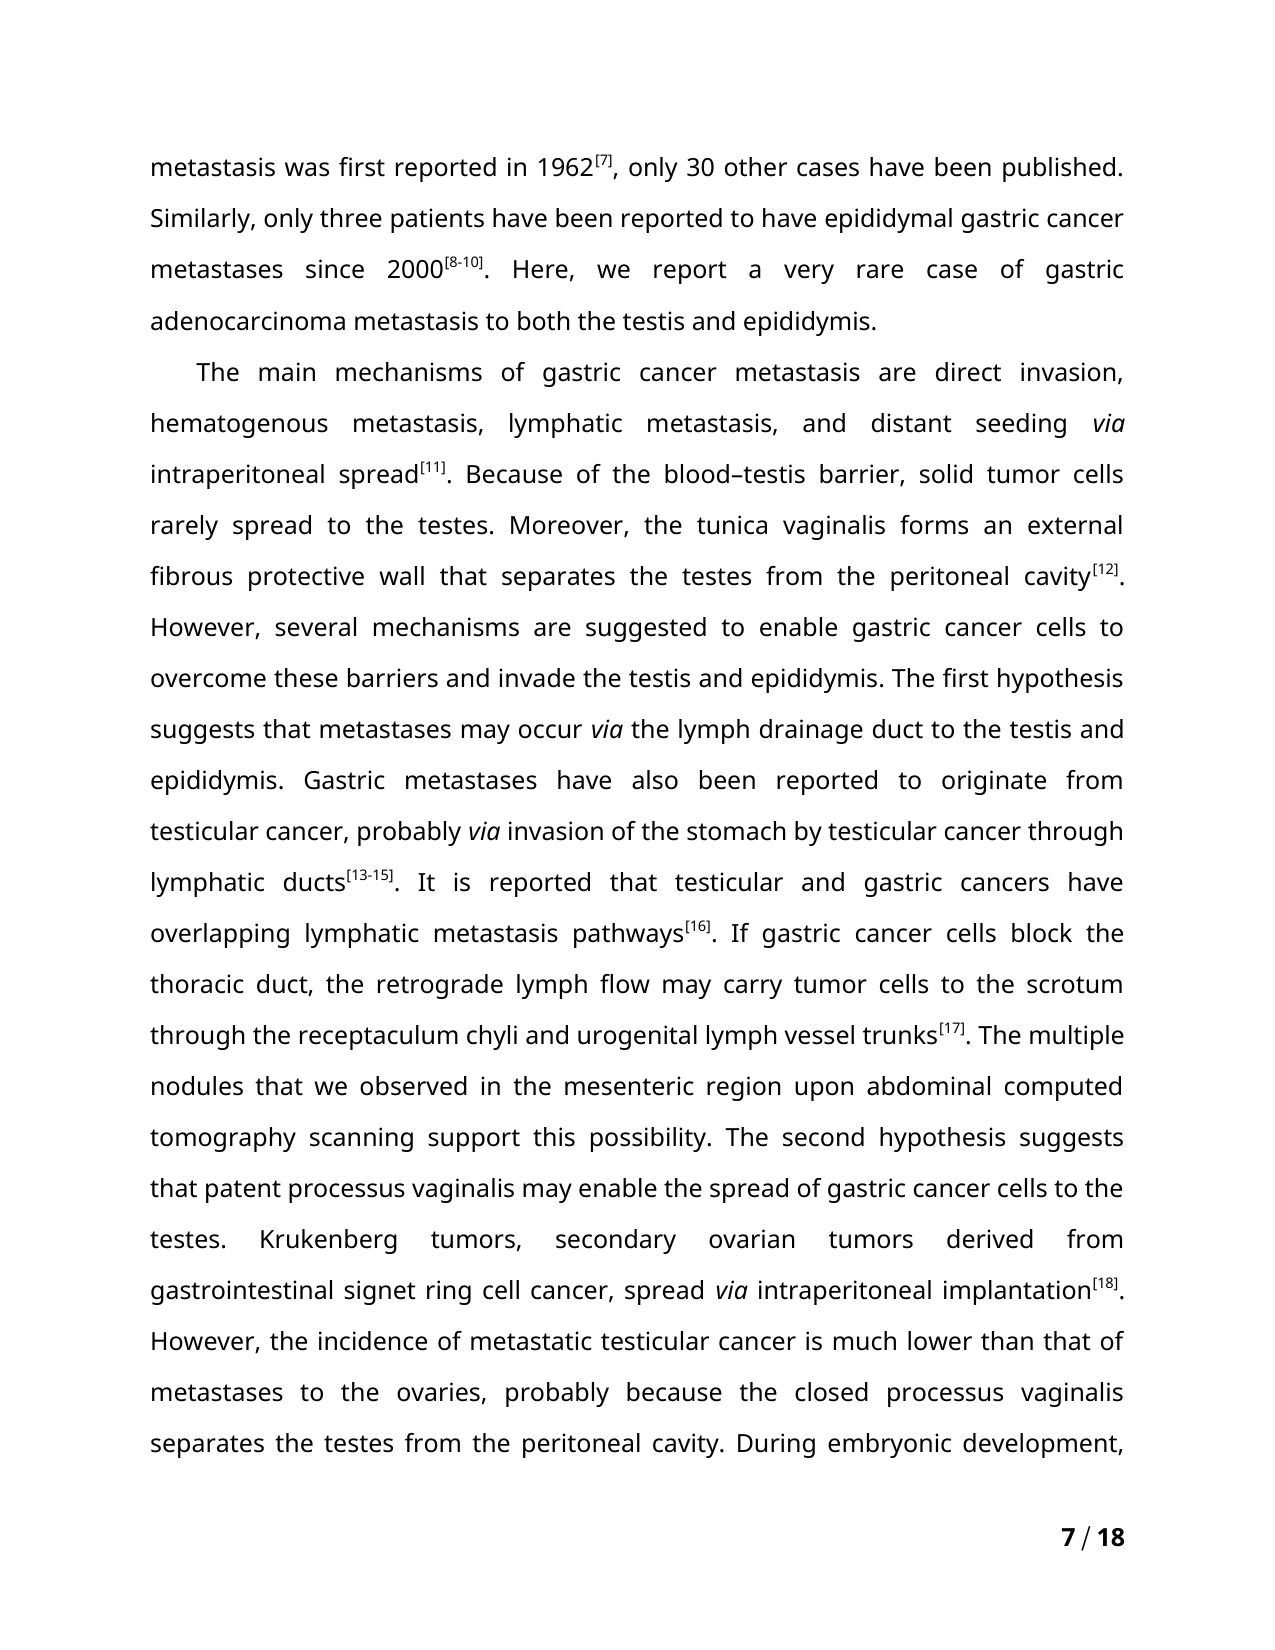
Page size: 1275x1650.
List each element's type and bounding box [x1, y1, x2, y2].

text [150, 150, 1125, 337]
text [150, 354, 1125, 1460]
